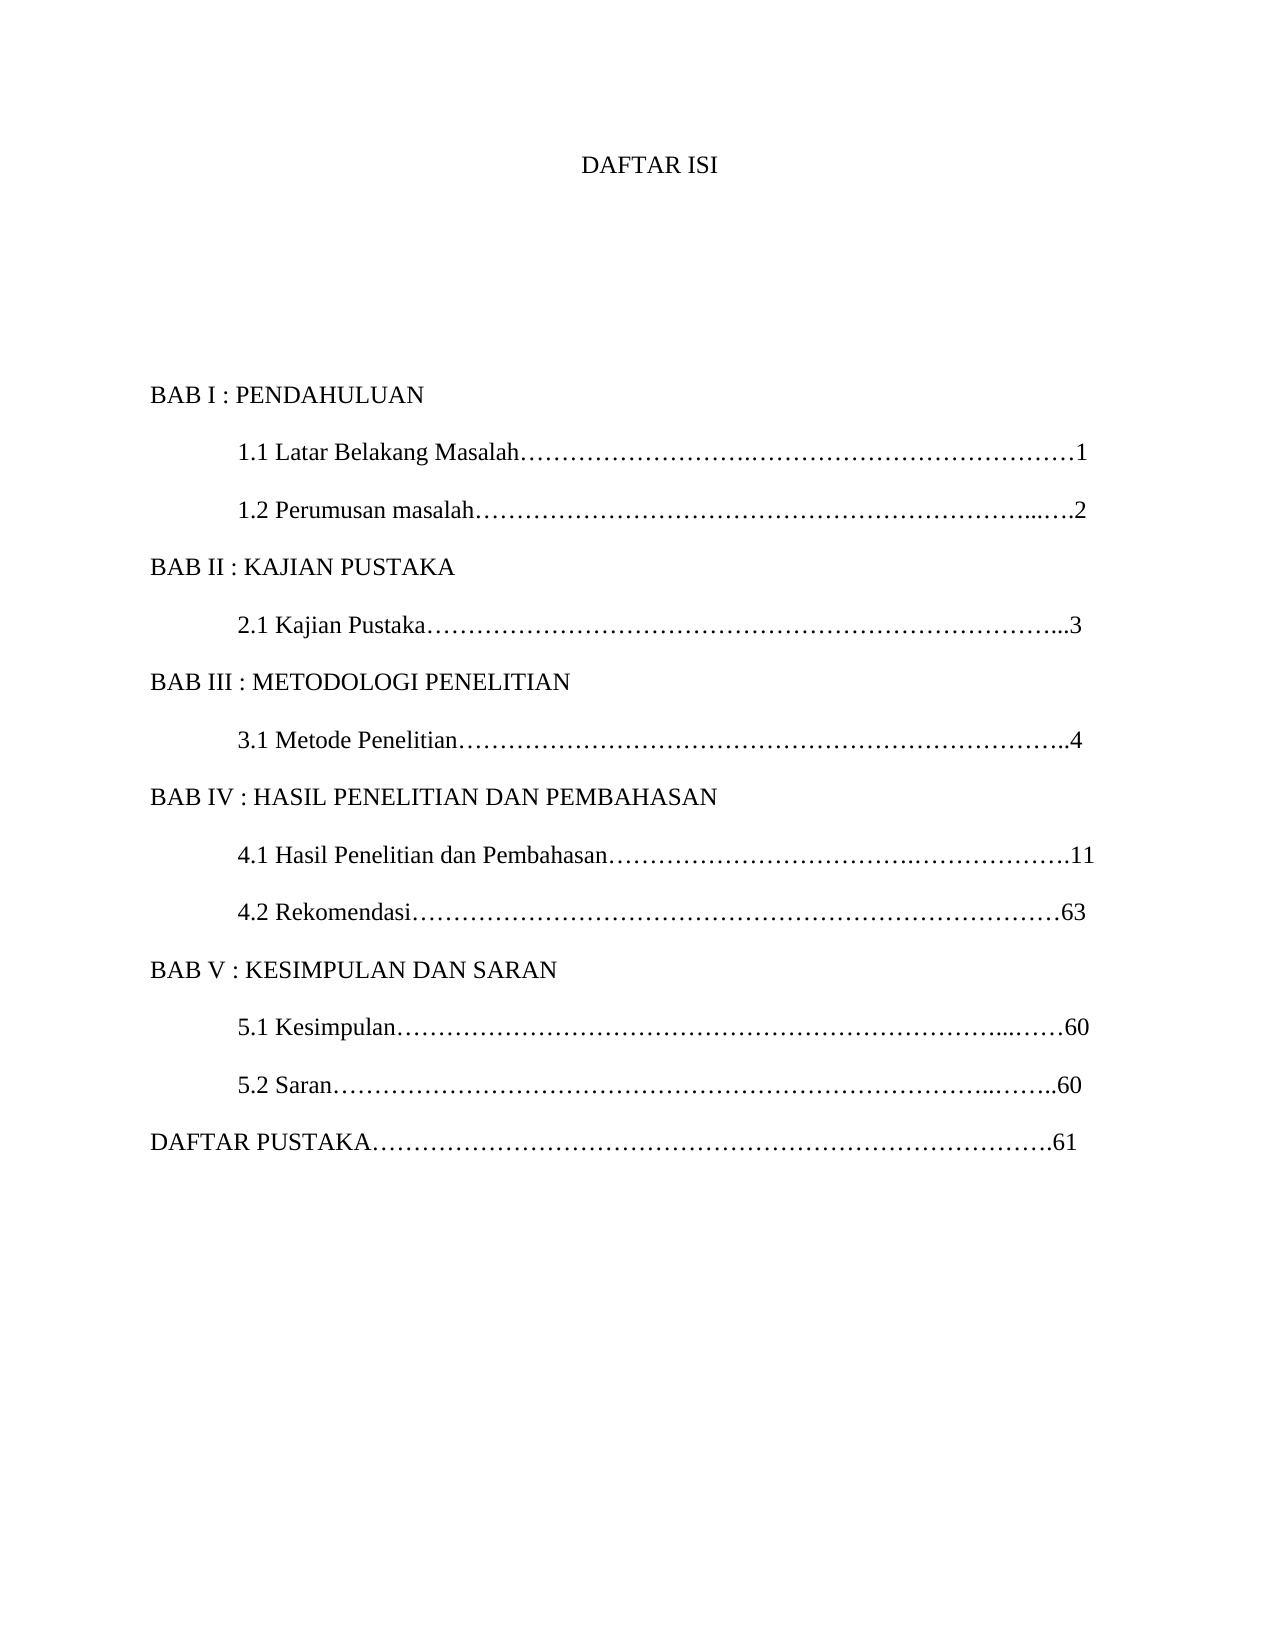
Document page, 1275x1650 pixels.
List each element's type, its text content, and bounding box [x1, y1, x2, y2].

text 3.1 Metode Penelitian………………………………………………………………..4 [150, 725, 1125, 754]
text BAB IV : HASIL PENELITIAN DAN PEMBAHASAN [150, 782, 1125, 811]
text DAFTAR PUSTAKA……………………………………………………………………….61 [150, 1127, 1125, 1156]
list Perumusan masalah…………………………………………………………...….2 [237, 495, 1125, 524]
list Kajian Pustaka…………………………………………………………………...3 [237, 610, 1125, 639]
text BAB II : KAJIAN PUSTAKA [150, 552, 1125, 581]
text 5.1 Kesimpulan………………………………………………………………...……60 [150, 1012, 1125, 1041]
list Latar Belakang Masalah……………………….…………………………………1 [237, 437, 1125, 466]
text 4.1 Hasil Penelitian dan Pembahasan……………………………….……………….11 [150, 840, 1125, 869]
text BAB V : KESIMPULAN DAN SARAN [150, 955, 1125, 984]
text BAB III : METODOLOGI PENELITIAN [150, 667, 1125, 696]
text 4.2 Rekomendasi……………………………………………………………………63 [150, 897, 1125, 926]
text BAB I : PENDAHULUAN [150, 380, 1125, 409]
text DAFTAR ISI [150, 150, 1125, 179]
text 5.2 Saran……………………………………………………………………..……..60 [150, 1070, 1125, 1099]
